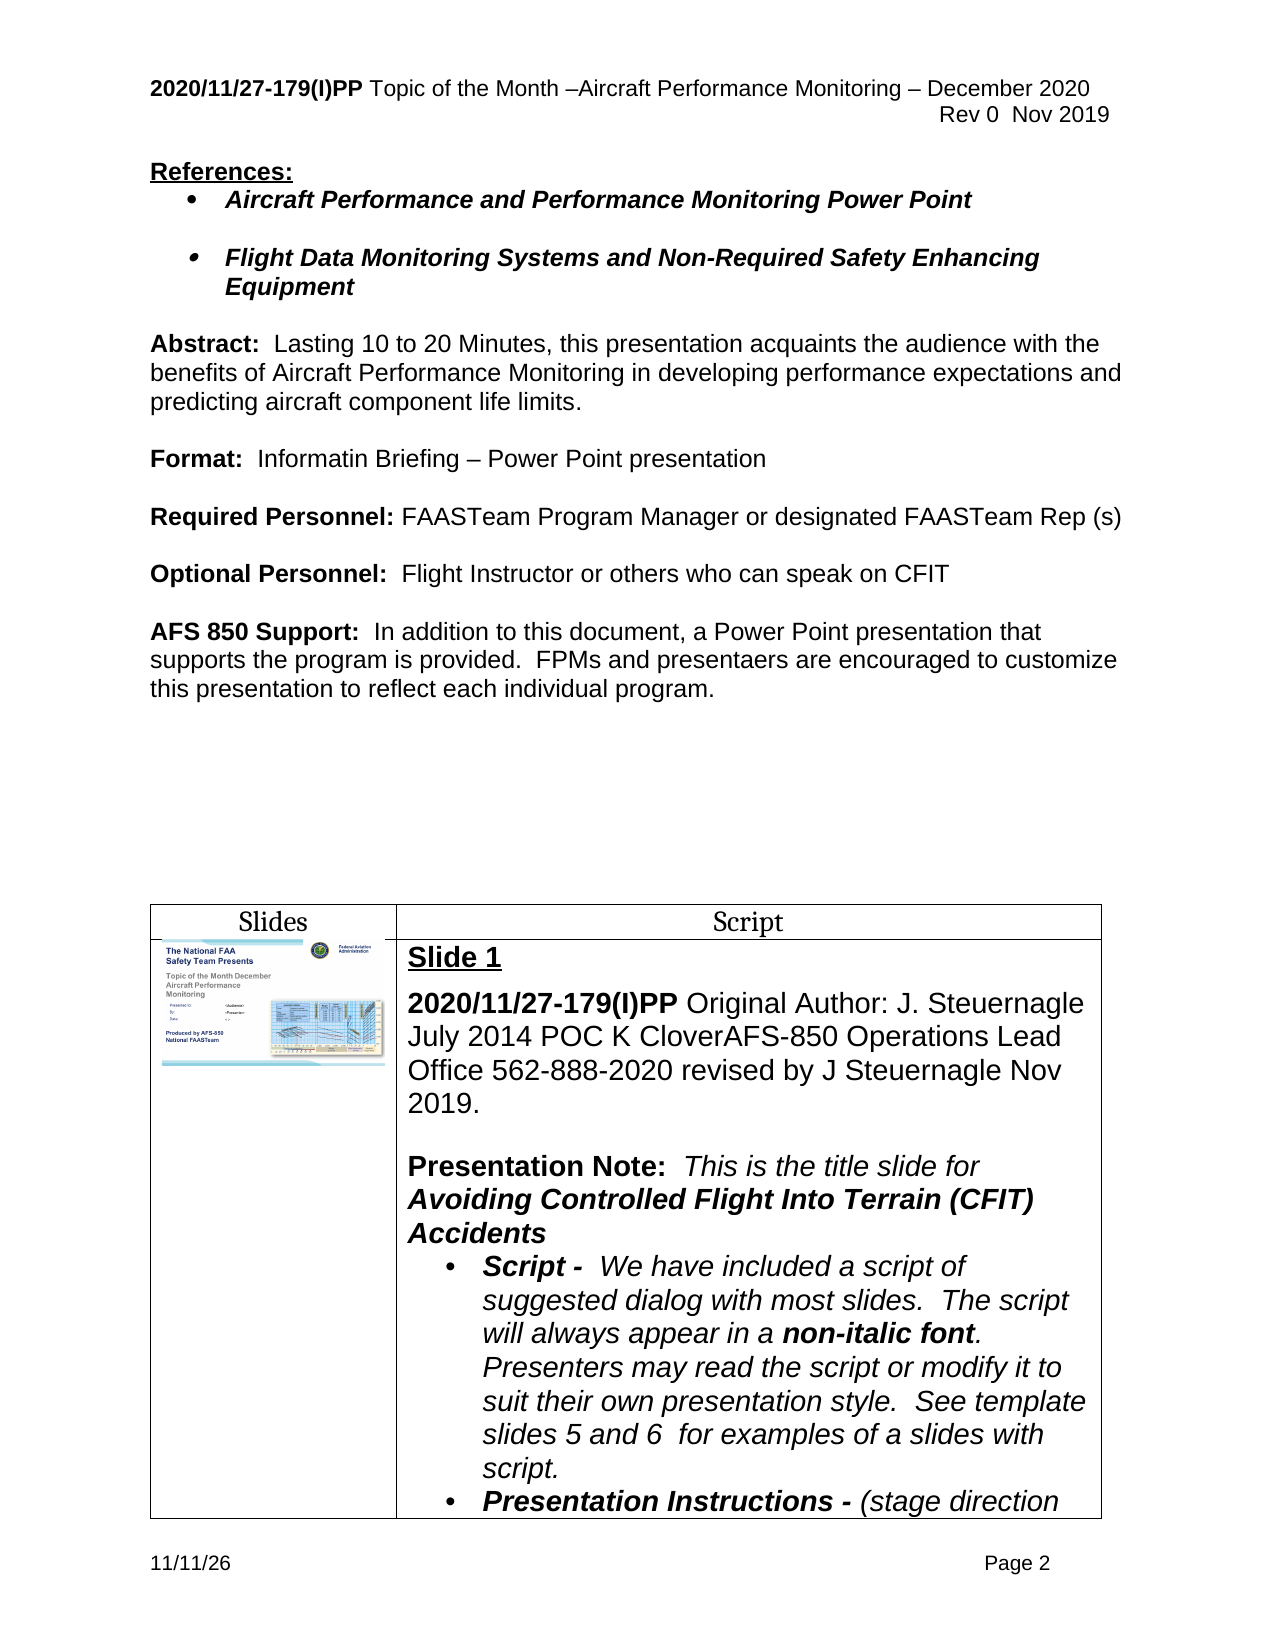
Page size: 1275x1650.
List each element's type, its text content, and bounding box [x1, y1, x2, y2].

text Required Personnel: FAASTeam Program Manager or designated FAASTeam Rep (s) [150, 502, 1125, 530]
text Optional Personnel: Flight Instructor or others who can speak on CFIT [150, 559, 1125, 588]
list Aircraft Performance and Performance Monitoring Power Point [187, 185, 1125, 214]
table_header Slides [151, 905, 396, 939]
table_cell [151, 940, 396, 1518]
table_header Script [397, 905, 1101, 939]
list Flight Data Monitoring Systems and Non-Required Safety Enhancing Equipment [187, 243, 1125, 300]
text Format: Informatin Briefing – Power Point presentation [150, 444, 1125, 473]
picture [161, 939, 385, 1066]
text AFS 850 Support: In addition to this document, a Power Point presentation that supports the program is provided. FPMs and presentaers are encouraged to customize this presentation to reflect each individual program. [150, 617, 1125, 703]
text Abstract: Lasting 10 to 20 Minutes, this presentation acquaints the audience with the benefits of Aircraft Performance Monitoring in developing performance expectations and predicting aircraft component life limits. [150, 329, 1125, 415]
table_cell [397, 940, 1101, 1518]
text References: [150, 156, 1125, 185]
